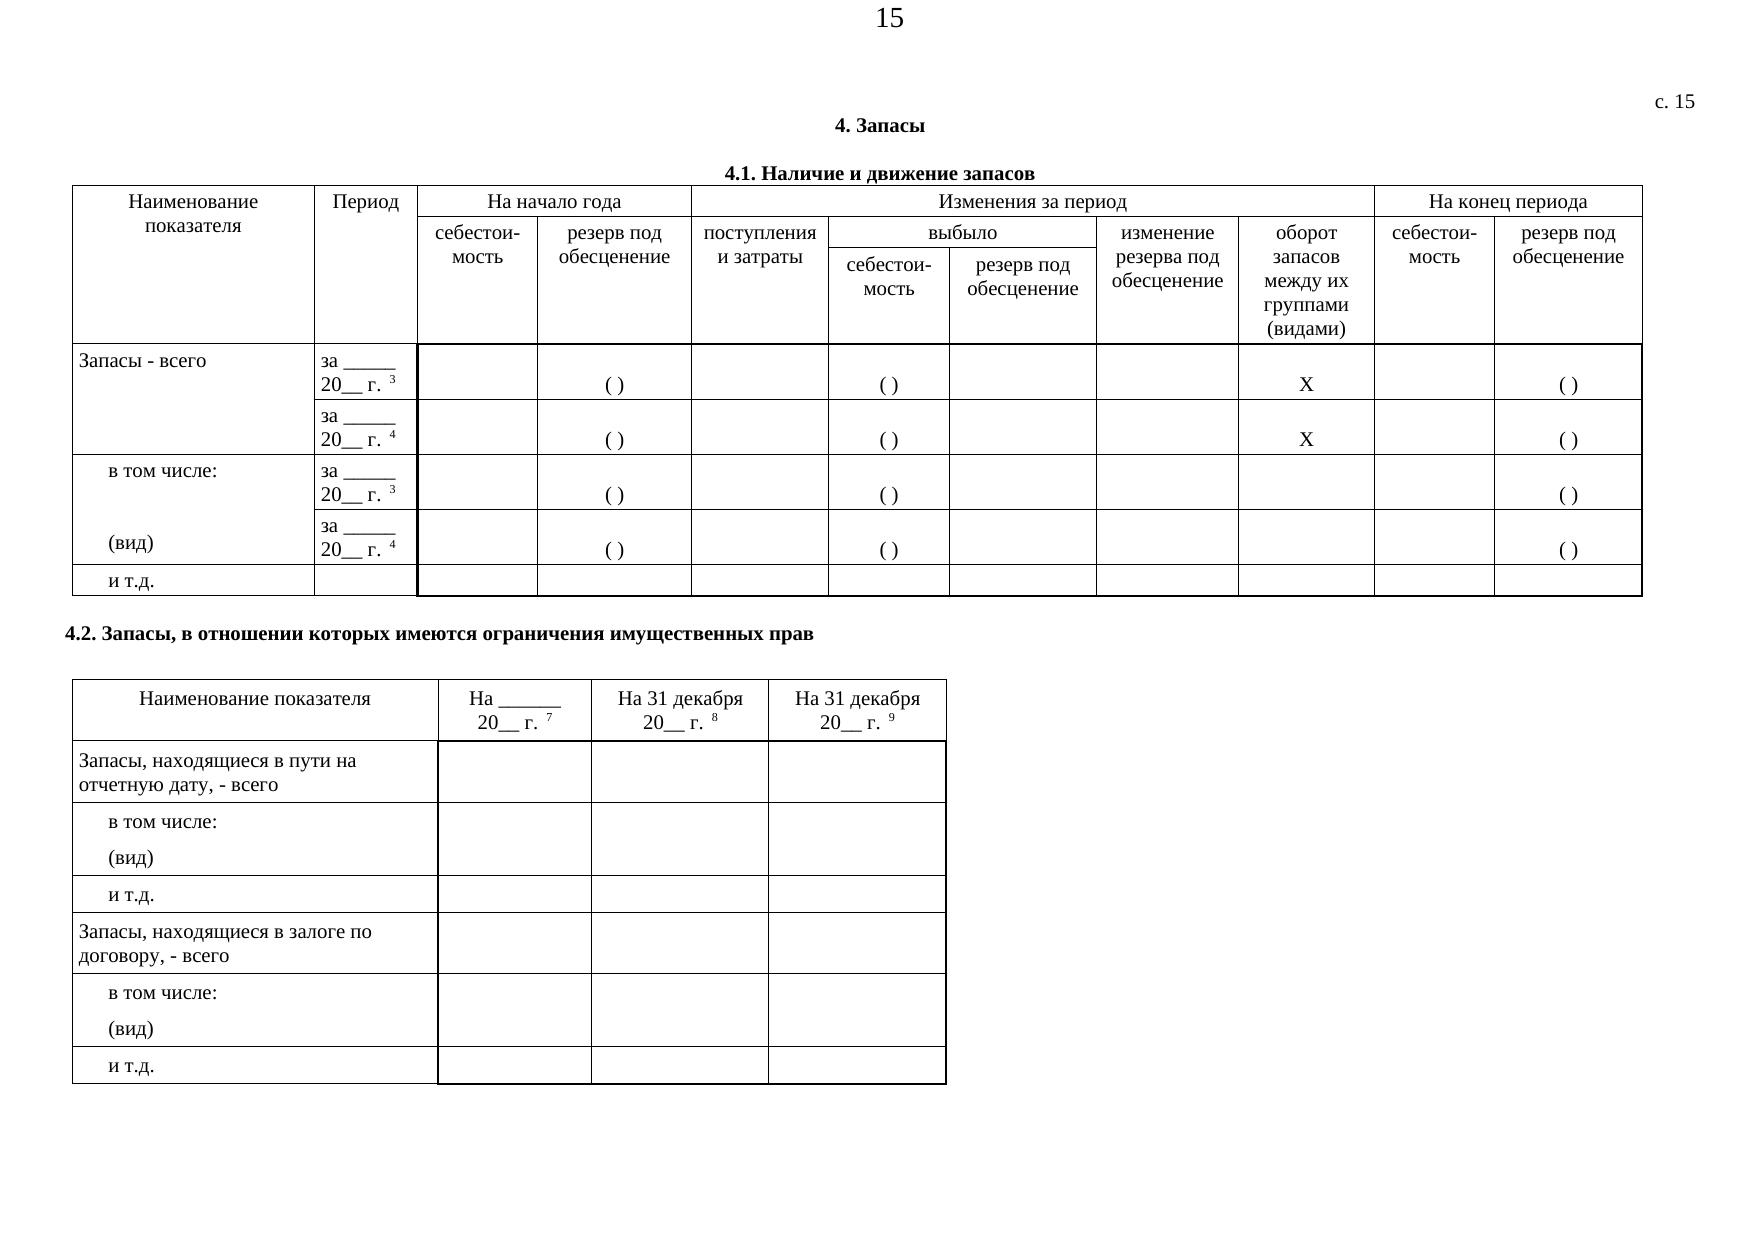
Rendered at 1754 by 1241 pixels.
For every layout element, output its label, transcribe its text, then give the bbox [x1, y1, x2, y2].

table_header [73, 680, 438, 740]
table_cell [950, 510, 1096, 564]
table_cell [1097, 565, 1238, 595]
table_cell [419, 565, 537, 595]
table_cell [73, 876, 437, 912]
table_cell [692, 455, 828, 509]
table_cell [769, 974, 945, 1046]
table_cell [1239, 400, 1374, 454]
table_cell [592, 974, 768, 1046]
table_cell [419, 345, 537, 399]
text с. 15 [65, 89, 1695, 113]
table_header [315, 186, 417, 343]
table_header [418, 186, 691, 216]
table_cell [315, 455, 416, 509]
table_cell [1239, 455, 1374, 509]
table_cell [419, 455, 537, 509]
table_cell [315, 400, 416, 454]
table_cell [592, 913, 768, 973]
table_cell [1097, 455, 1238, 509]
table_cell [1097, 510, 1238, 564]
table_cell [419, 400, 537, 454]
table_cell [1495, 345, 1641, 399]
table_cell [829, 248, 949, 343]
text 4.2. Запасы, в отношении которых имеются ограничения имущественных прав [65, 621, 1695, 645]
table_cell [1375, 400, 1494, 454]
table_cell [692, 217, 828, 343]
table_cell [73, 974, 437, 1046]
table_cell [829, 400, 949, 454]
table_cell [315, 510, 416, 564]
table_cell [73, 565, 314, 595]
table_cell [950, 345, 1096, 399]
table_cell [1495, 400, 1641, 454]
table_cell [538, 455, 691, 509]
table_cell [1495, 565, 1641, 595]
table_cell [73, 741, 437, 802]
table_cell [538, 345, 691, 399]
text 4.1. Наличие и движение запасов [65, 161, 1695, 185]
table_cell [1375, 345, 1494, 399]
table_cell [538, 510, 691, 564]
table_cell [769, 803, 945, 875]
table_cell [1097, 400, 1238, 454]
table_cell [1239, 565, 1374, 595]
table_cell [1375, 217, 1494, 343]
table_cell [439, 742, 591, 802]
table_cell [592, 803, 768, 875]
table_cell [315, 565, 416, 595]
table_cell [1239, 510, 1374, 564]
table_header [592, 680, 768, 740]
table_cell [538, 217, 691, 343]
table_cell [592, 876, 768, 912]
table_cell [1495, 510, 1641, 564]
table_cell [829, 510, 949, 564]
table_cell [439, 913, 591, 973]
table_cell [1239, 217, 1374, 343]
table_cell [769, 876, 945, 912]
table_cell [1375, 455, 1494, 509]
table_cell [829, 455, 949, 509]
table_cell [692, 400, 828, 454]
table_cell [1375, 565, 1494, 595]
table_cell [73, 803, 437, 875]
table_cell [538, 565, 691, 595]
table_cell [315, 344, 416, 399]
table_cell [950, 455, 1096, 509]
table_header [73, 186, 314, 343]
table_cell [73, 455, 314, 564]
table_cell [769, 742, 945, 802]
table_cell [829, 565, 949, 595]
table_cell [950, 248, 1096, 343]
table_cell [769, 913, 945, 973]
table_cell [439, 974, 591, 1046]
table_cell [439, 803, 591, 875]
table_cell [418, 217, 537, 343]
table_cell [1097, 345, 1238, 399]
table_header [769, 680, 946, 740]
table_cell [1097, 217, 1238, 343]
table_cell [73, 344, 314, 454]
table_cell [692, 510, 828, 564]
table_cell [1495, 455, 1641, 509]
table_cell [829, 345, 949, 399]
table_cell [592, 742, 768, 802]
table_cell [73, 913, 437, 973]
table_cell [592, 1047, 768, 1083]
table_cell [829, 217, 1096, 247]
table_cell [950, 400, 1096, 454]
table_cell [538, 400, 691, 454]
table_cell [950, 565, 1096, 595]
text 4. Запасы [65, 113, 1695, 137]
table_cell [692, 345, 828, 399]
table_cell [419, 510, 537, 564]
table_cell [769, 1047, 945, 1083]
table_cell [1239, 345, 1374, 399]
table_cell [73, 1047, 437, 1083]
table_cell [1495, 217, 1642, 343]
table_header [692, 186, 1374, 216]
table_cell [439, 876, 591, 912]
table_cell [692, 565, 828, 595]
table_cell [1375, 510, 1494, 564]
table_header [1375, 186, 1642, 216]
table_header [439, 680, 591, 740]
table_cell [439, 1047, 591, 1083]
